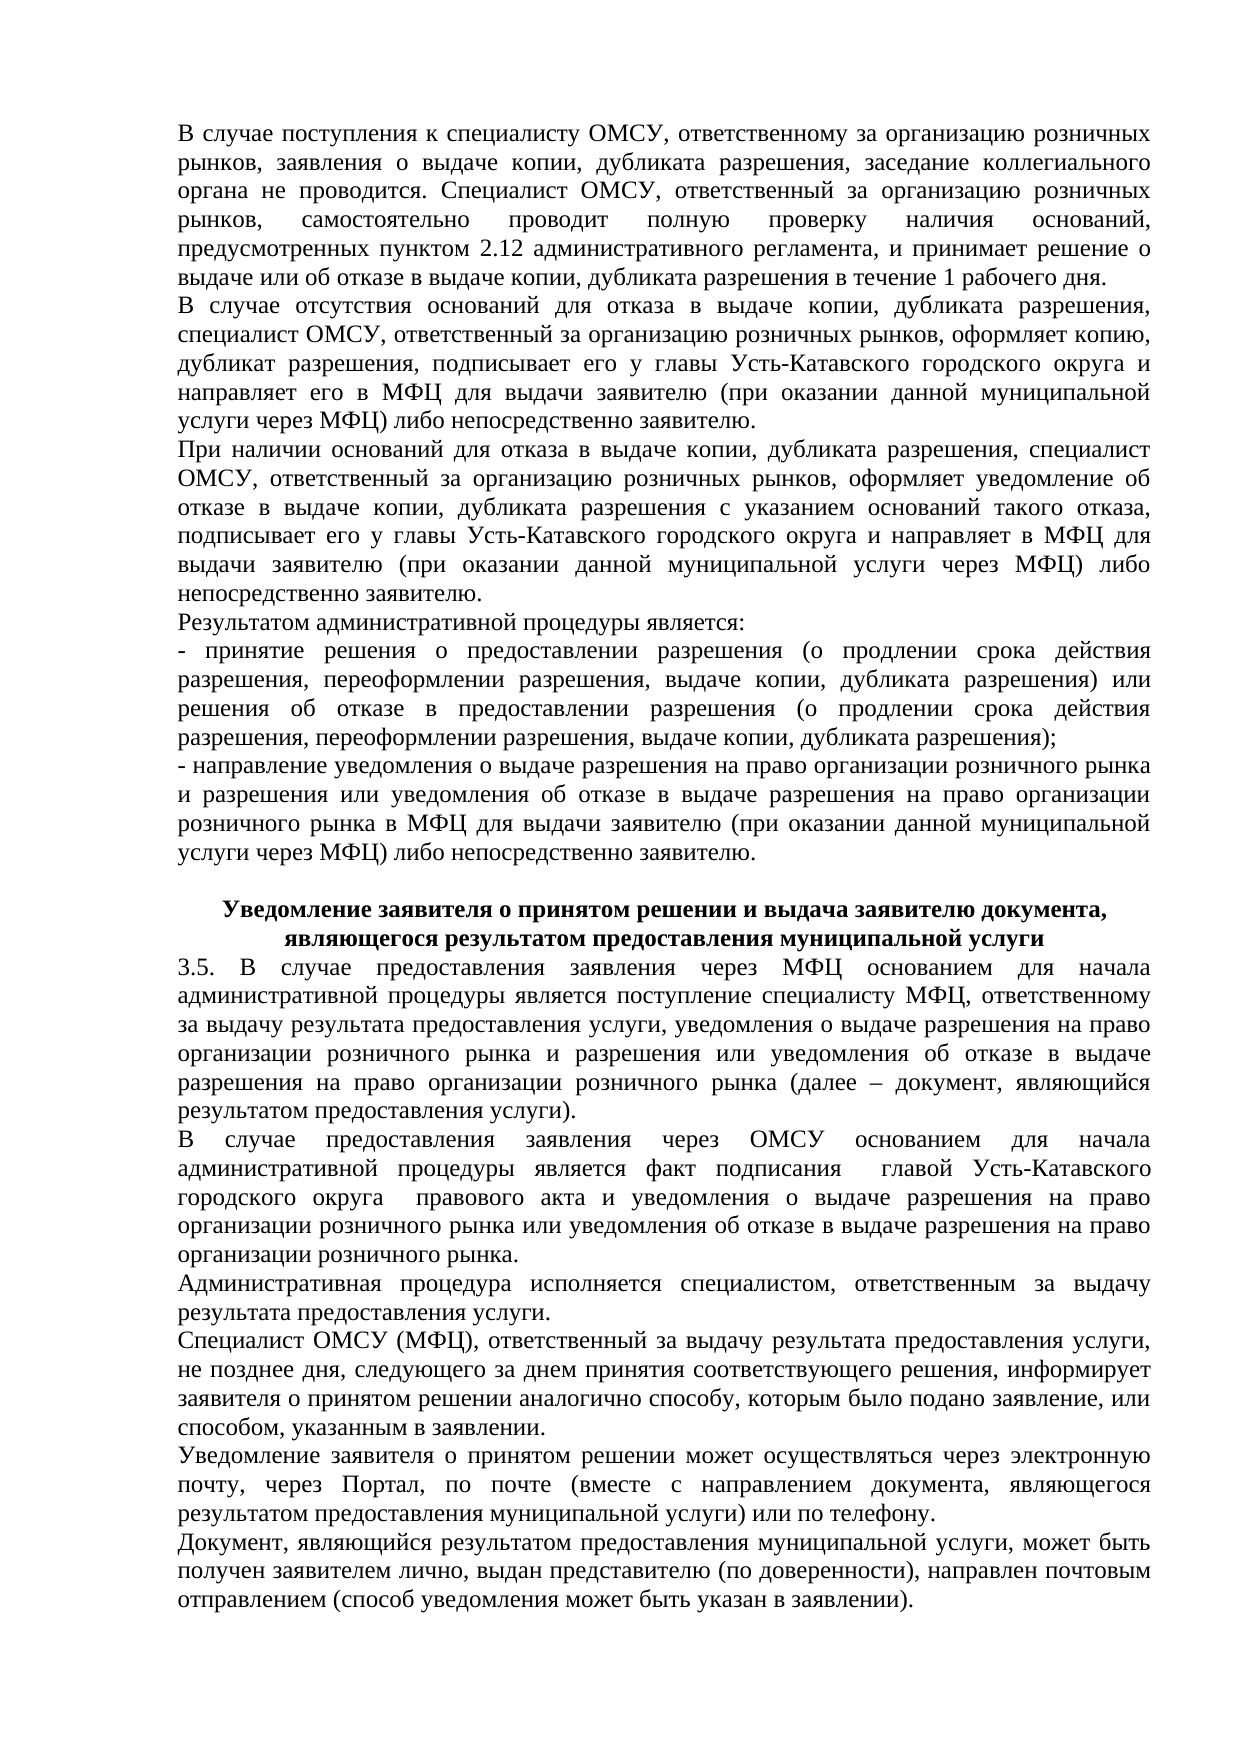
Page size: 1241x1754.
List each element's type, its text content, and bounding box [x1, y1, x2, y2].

text Специалист ОМСУ (МФЦ), ответственный за выдачу результата предоставления услуги, не позднее дня, следующего за днем принятия соответствующего решения, информирует заявителя о принятом решении аналогично способу, которым было подано заявление, или способом, указанным в заявлении. [177, 1326, 1152, 1441]
text - принятие решения о предоставлении разрешения (о продлении срока действия разрешения, переоформлении разрешения, выдаче копии, дубликата разрешения) или решения об отказе в предоставлении разрешения (о продлении срока действия разрешения, переоформлении разрешения, выдаче копии, дубликата разрешения); [177, 636, 1152, 751]
text Документ, являющийся результатом предоставления муниципальной услуги, может быть получен заявителем лично, выдан представителю (по доверенности), направлен почтовым отправлением (способ уведомления может быть указан в заявлении). [177, 1527, 1152, 1613]
text При наличии оснований для отказа в выдаче копии, дубликата разрешения, специалист ОМСУ, ответственный за организацию розничных рынков, оформляет уведомление об отказе в выдаче копии, дубликата разрешения с указанием оснований такого отказа, подписывает его у главы Усть-Катавского городского округа и направляет в МФЦ для выдачи заявителю (при оказании данной муниципальной услуги через МФЦ) либо непосредственно заявителю. [177, 434, 1152, 607]
text - направление уведомления о выдаче разрешения на право организации розничного рынка и разрешения или уведомления об отказе в выдаче разрешения на право организации розничного рынка в МФЦ для выдачи заявителю (при оказании данной муниципальной услуги через МФЦ) либо непосредственно заявителю. [177, 751, 1152, 866]
text Административная процедура исполняется специалистом, ответственным за выдачу результата предоставления услуги. [177, 1268, 1152, 1326]
text Уведомление заявителя о принятом решении может осуществляться через электронную почту, через Портал, по почте (вместе с направлением документа, являющегося результатом предоставления муниципальной услуги) или по телефону. [177, 1441, 1152, 1527]
text 3.5. В случае предоставления заявления через МФЦ основанием для начала административной процедуры является поступление специалисту МФЦ, ответственному за выдачу результата предоставления услуги, уведомления о выдаче разрешения на право организации розничного рынка и разрешения или уведомления об отказе в выдаче разрешения на право организации розничного рынка (далее – документ, являющийся результатом предоставления услуги). [177, 952, 1152, 1124]
text В случае предоставления заявления через ОМСУ основанием для начала административной процедуры является факт подписания главой Усть-Катавского городского округа правового акта и уведомления о выдаче разрешения на право организации розничного рынка или уведомления об отказе в выдаче разрешения на право организации розничного рынка. [177, 1124, 1152, 1268]
text В случае отсутствия оснований для отказа в выдаче копии, дубликата разрешения, специалист ОМСУ, ответственный за организацию розничных рынков, оформляет копию, дубликат разрешения, подписывает его у главы Усть-Катавского городского округа и направляет его в МФЦ для выдачи заявителю (при оказании данной муниципальной услуги через МФЦ) либо непосредственно заявителю. [177, 291, 1152, 434]
text Результатом административной процедуры является: [177, 607, 1152, 636]
text Уведомление заявителя о принятом решении и выдача заявителю документа, являющегося результатом предоставления муниципальной услуги [177, 894, 1152, 952]
text В случае поступления к специалисту ОМСУ, ответственному за организацию розничных рынков, заявления о выдаче копии, дубликата разрешения, заседание коллегиального органа не проводится. Специалист ОМСУ, ответственный за организацию розничных рынков, самостоятельно проводит полную проверку наличия оснований, предусмотренных пунктом 2.12 административного регламента, и принимает решение о выдаче или об отказе в выдаче копии, дубликата разрешения в течение 1 рабочего дня. [177, 118, 1152, 291]
